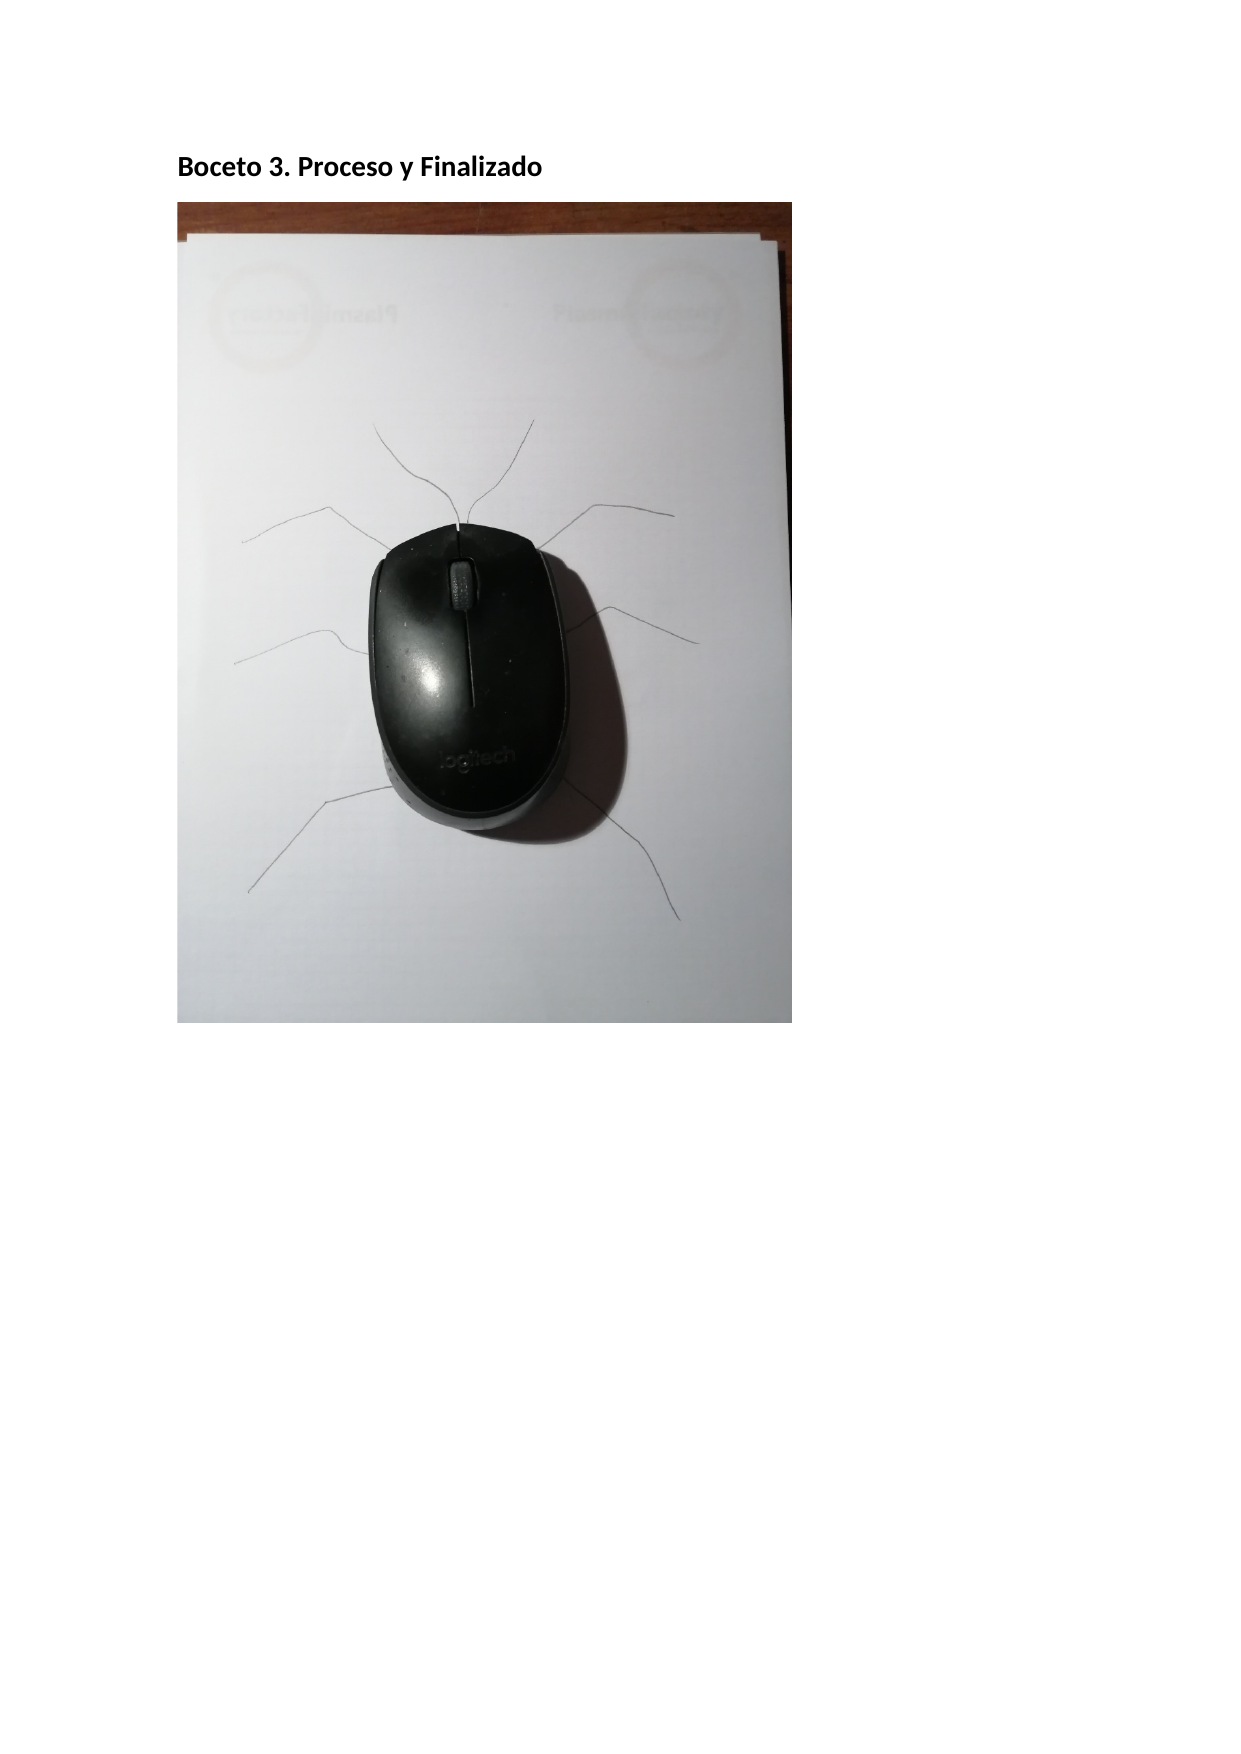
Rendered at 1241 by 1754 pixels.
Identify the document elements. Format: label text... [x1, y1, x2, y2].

picture [177, 202, 792, 1023]
text Boceto 3. Proceso y Finalizado [177, 148, 1063, 183]
